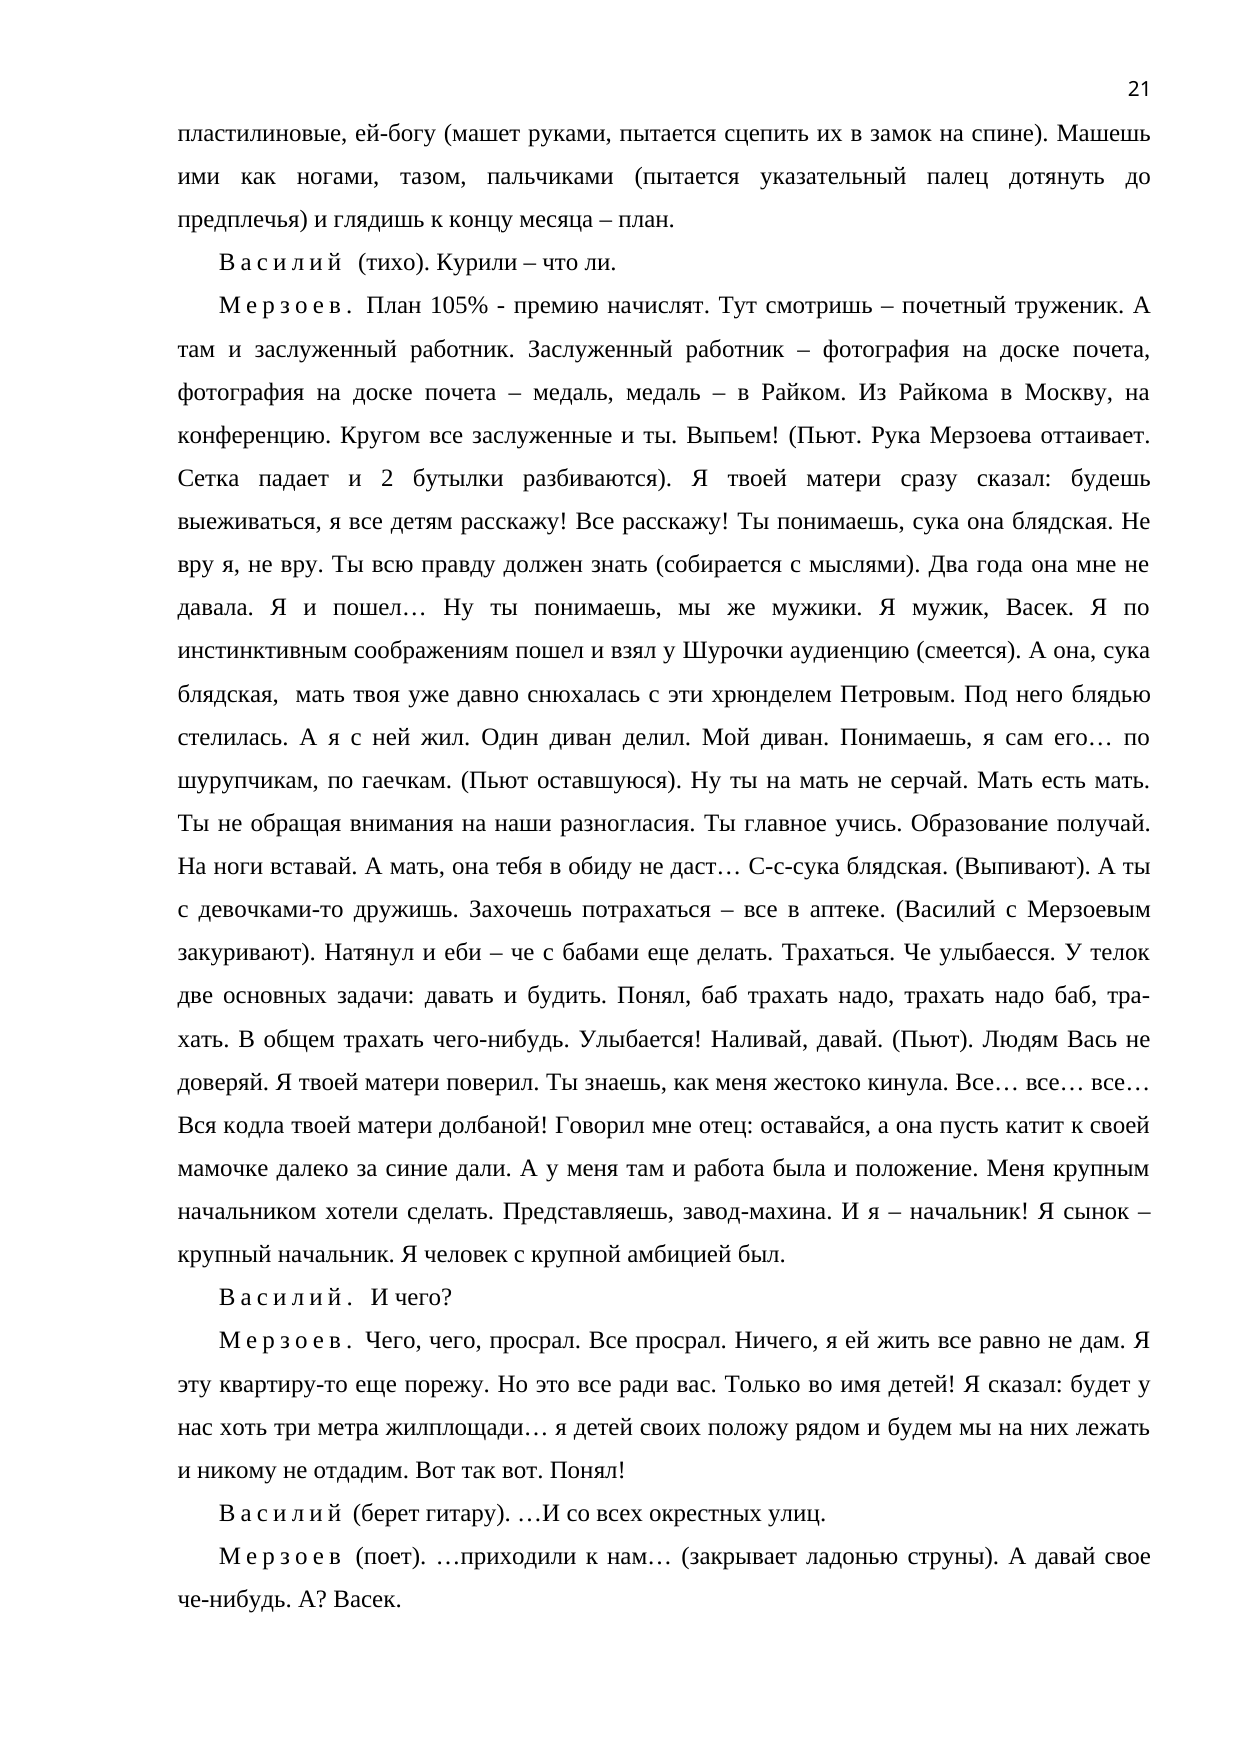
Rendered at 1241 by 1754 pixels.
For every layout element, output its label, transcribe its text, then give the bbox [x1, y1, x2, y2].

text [177, 118, 1152, 233]
text Василий. И чего? [177, 1282, 1152, 1311]
text Василий (берет гитару). …И со всех окрестных улиц. [177, 1498, 1152, 1527]
text Мерзоев (поет). …приходили к нам… (закрывает ладонью струны). А давай свое че-нибудь. А? Васек. [177, 1541, 1152, 1613]
text Мерзоев. План 105% - премию начислят. Тут смотришь – почетный труженик. А там и заслуженный работник. Заслуженный работник – фотография на доске почета, фотография на доске почета – медаль, медаль – в Райком. Из Райкома в Москву, на конференцию. Кругом все заслуженные и ты. Выпьем! (Пьют. Рука Мерзоева оттаивает. Сетка падает и 2 бутылки разбиваются). Я твоей матери сразу сказал: будешь выеживаться, я все детям расскажу! Все расскажу! Ты понимаешь, сука она блядская. Не вру я, не вру. Ты всю правду должен знать (собирается с мыслями). Два года она мне не давала. Я и пошел… Ну ты понимаешь, мы же мужики. Я мужик, Васек. Я по инстинктивным соображениям пошел и взял у Шурочки аудиенцию (смеется). А она, сука блядская, мать твоя уже давно снюхалась с эти хрюнделем Петровым. Под него блядью стелилась. А я с ней жил. Один диван делил. Мой диван. Понимаешь, я сам его… по шурупчикам, по гаечкам. (Пьют оставшуюся). Ну ты на мать не серчай. Мать есть мать. Ты не обращая внимания на наши разногласия. Ты главное учись. Образование получай. На ноги вставай. А мать, она тебя в обиду не даст… С-с-сука блядская. (Выпивают). А ты с девочками-то дружишь. Захочешь потрахаться – все в аптеке. (Василий с Мерзоевым закуривают). Натянул и еби – че с бабами еще делать. Трахаться. Че улыбаесся. У телок две основных задачи: давать и будить. Понял, баб трахать надо, трахать надо баб, тра-хать. В общем трахать чего-нибудь. Улыбается! Наливай, давай. (Пьют). Людям Вась не доверяй. Я твоей матери поверил. Ты знаешь, как меня жестоко кинула. Все… все… все… Вся кодла твоей матери долбаной! Говорил мне отец: оставайся, а она пусть катит к своей мамочке далеко за синие дали. А у меня там и работа была и положение. Меня крупным начальником хотели сделать. Представляешь, завод-махина. И я – начальник! Я сынок – крупный начальник. Я человек с крупной амбицией был. [177, 291, 1152, 1268]
text Василий (тихо). Курили – что ли. [177, 247, 1152, 276]
text Мерзоев. Чего, чего, просрал. Все просрал. Ничего, я ей жить все равно не дам. Я эту квартиру-то еще порежу. Но это все ради вас. Только во имя детей! Я сказал: будет у нас хоть три метра жилплощади… я детей своих положу рядом и будем мы на них лежать и никому не отдадим. Вот так вот. Понял! [177, 1326, 1152, 1484]
